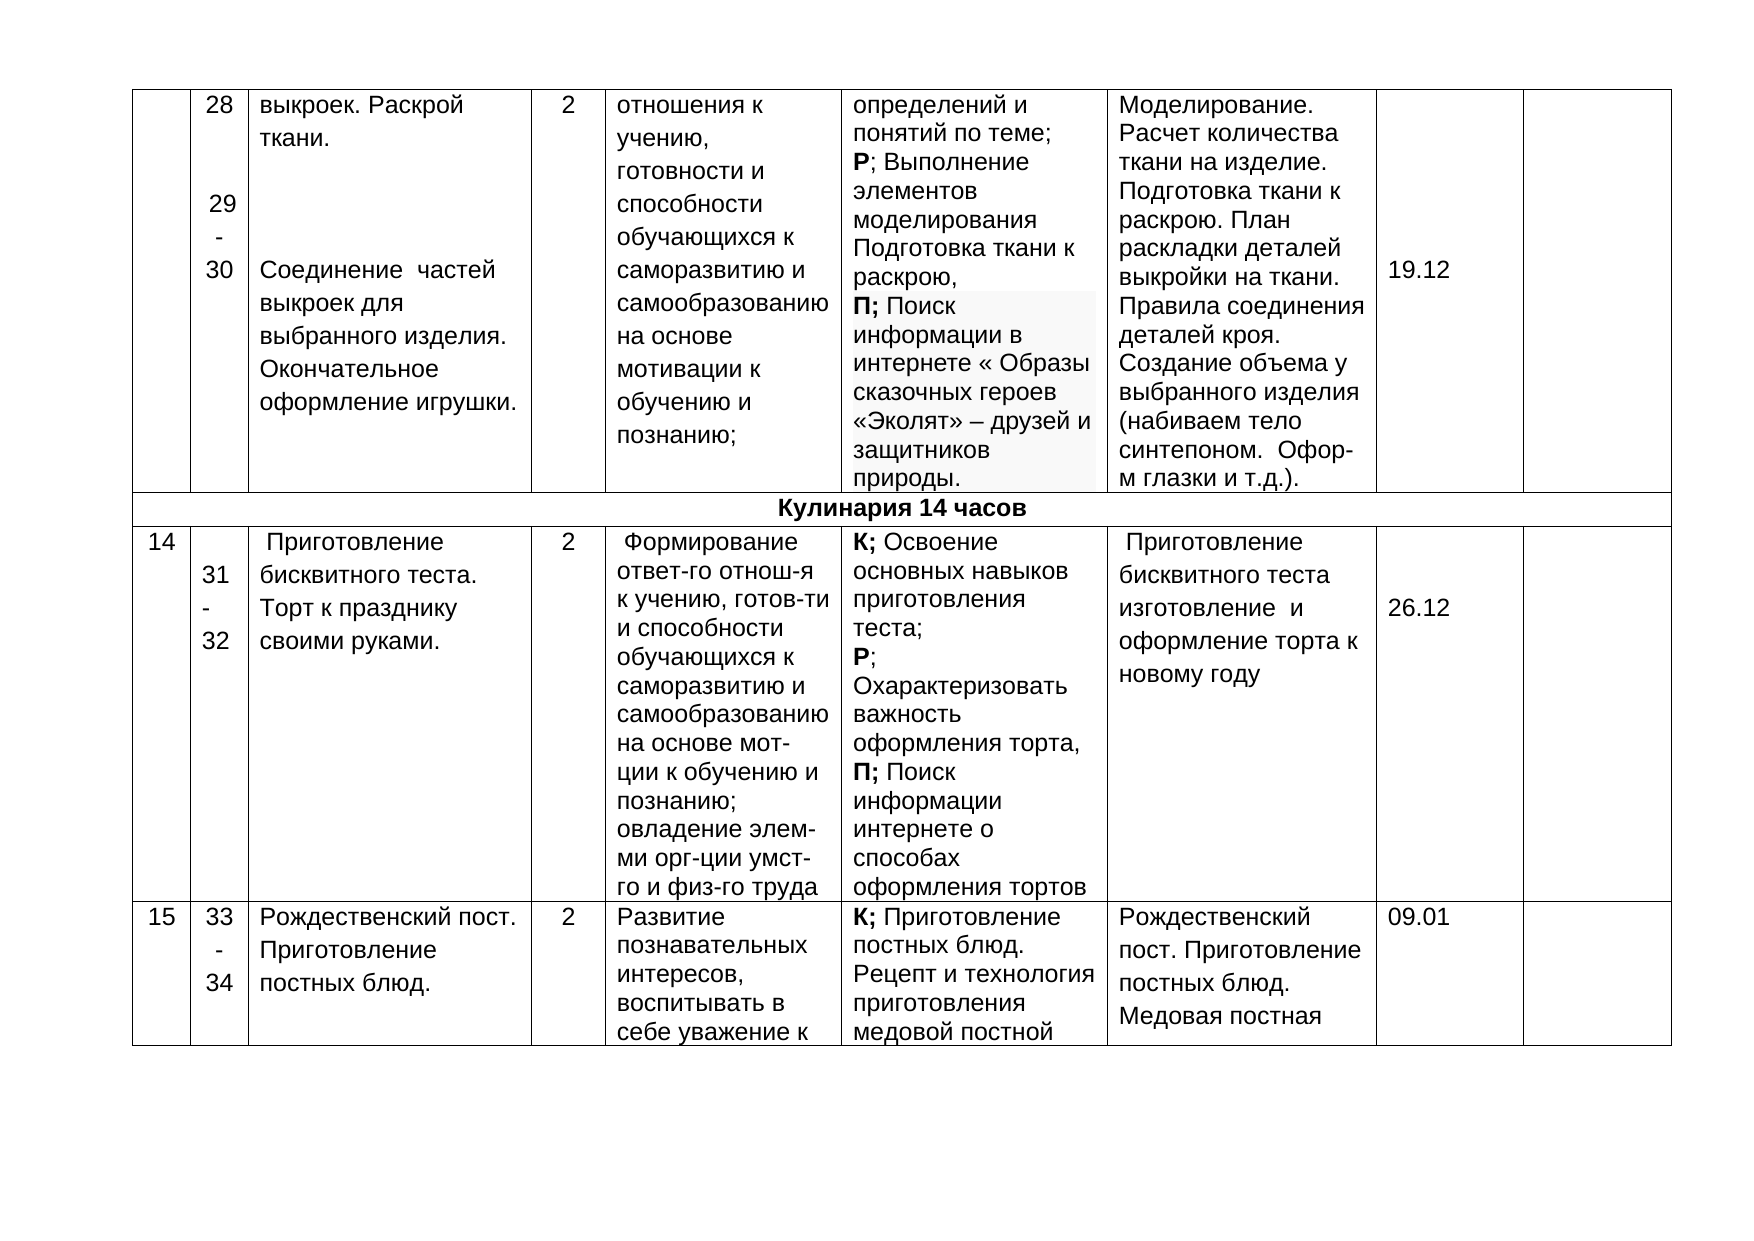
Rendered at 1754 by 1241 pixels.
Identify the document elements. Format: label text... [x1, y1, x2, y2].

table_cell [1108, 90, 1376, 492]
table_cell 33-34 [191, 902, 248, 1045]
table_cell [606, 902, 841, 1045]
table_cell Приготовление бисквитного теста. Торт к празднику своими руками. [249, 527, 531, 901]
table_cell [606, 90, 841, 492]
table_cell [1524, 90, 1671, 492]
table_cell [842, 902, 1107, 1045]
table_cell 26.12 [1377, 527, 1523, 901]
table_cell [249, 902, 531, 1045]
table_cell 13 [133, 90, 190, 492]
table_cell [1108, 902, 1376, 1045]
table_cell Формирование ответ-го отнош-я к учению, готов-ти и способности обучающихся к саморазвитию и самообразованию на основе мот-ции к обучению и познанию; овладение элем-ми орг-ции умст-го и физ-го труда [606, 527, 841, 901]
table_cell 31-32 [191, 527, 248, 901]
table_cell 15 [133, 902, 190, 1045]
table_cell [249, 90, 531, 492]
table_cell 2 [532, 527, 605, 901]
table_cell Кулинария 14 часов [133, 493, 1671, 526]
table_cell 09.01 [1377, 902, 1523, 1045]
table_cell 27-28 29-30 [191, 90, 248, 492]
table_cell [1524, 527, 1671, 901]
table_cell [842, 90, 1107, 492]
table_cell Приготовление бисквитного теста изготовление и оформление торта к новому году [1108, 527, 1376, 901]
table_cell 2 2 [532, 90, 605, 492]
table_cell К; Освоение основных навыков приготовления теста; Р; Охарактеризовать важность оформления торта, П; Поиск информации интернете о способах оформления тортов [842, 527, 1107, 901]
table_cell 12.12 19.12 [1377, 90, 1523, 492]
table_cell 14 [133, 527, 190, 901]
table_cell 2 [532, 902, 605, 1045]
table_cell [1524, 902, 1671, 1045]
